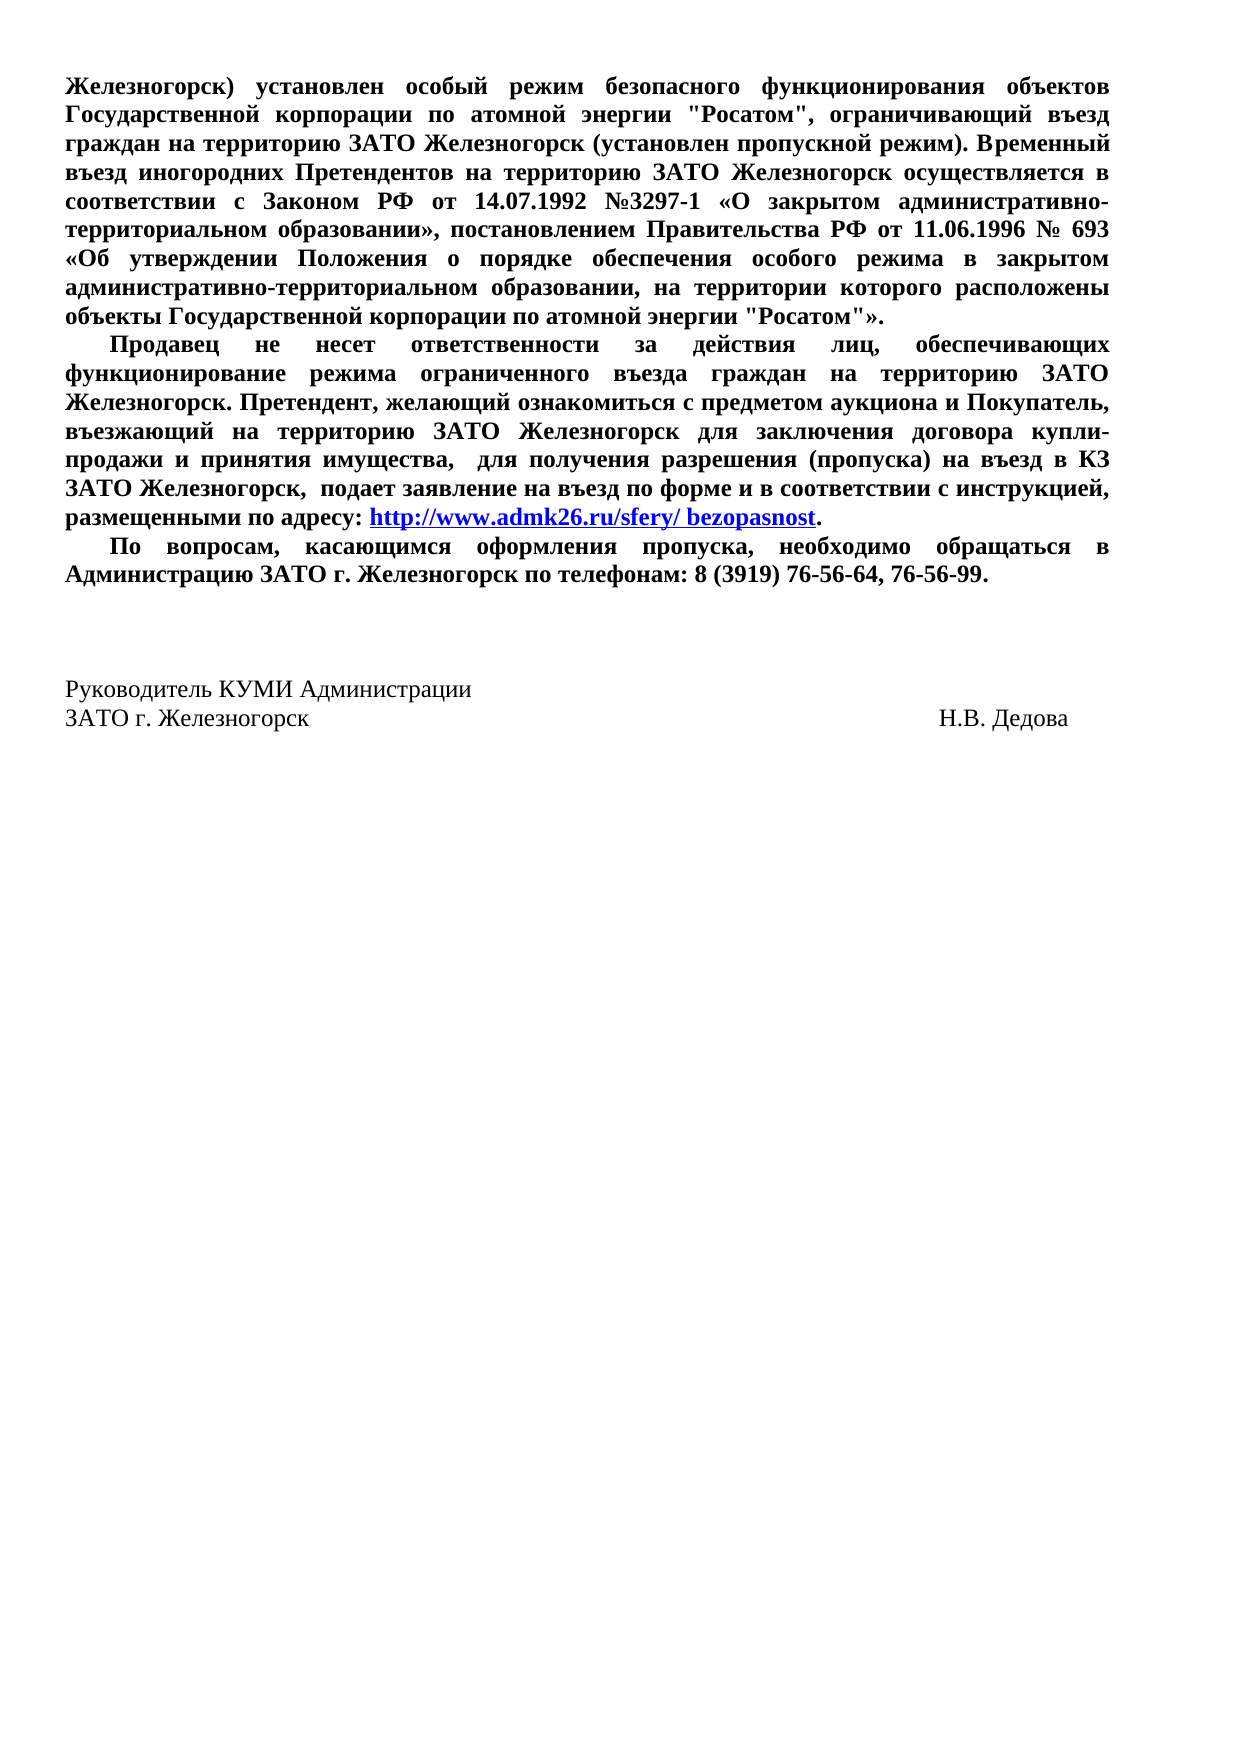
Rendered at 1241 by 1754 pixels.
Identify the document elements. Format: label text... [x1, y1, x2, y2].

text Продавец не несет ответственности за действия лиц, обеспечивающих функционирование режима ограниченного въезда граждан на территорию ЗАТО Железногорск. Претендент, желающий ознакомиться с предметом аукциона и Покупатель, въезжающий на территорию ЗАТО Железногорск для заключения договора купли-продажи и принятия имущества, для получения разрешения (пропуска) на въезд в КЗ ЗАТО Железногорск, подает заявление на въезд по форме и в соответствии с инструкцией, размещенными по адресу: http://www.admk26.ru/sfery/ bezopasnost. [65, 329, 1110, 531]
text ЗАТО г. Железногорск Н.В. Дедова [65, 703, 1110, 732]
text Руководитель КУМИ Администрации [65, 674, 1110, 703]
text По вопросам, касающимся оформления пропуска, необходимо обращаться в Администрацию ЗАТО г. Железногорск по телефонам: 8 (3919) 76-56-64, 76-56-99. [65, 531, 1110, 588]
